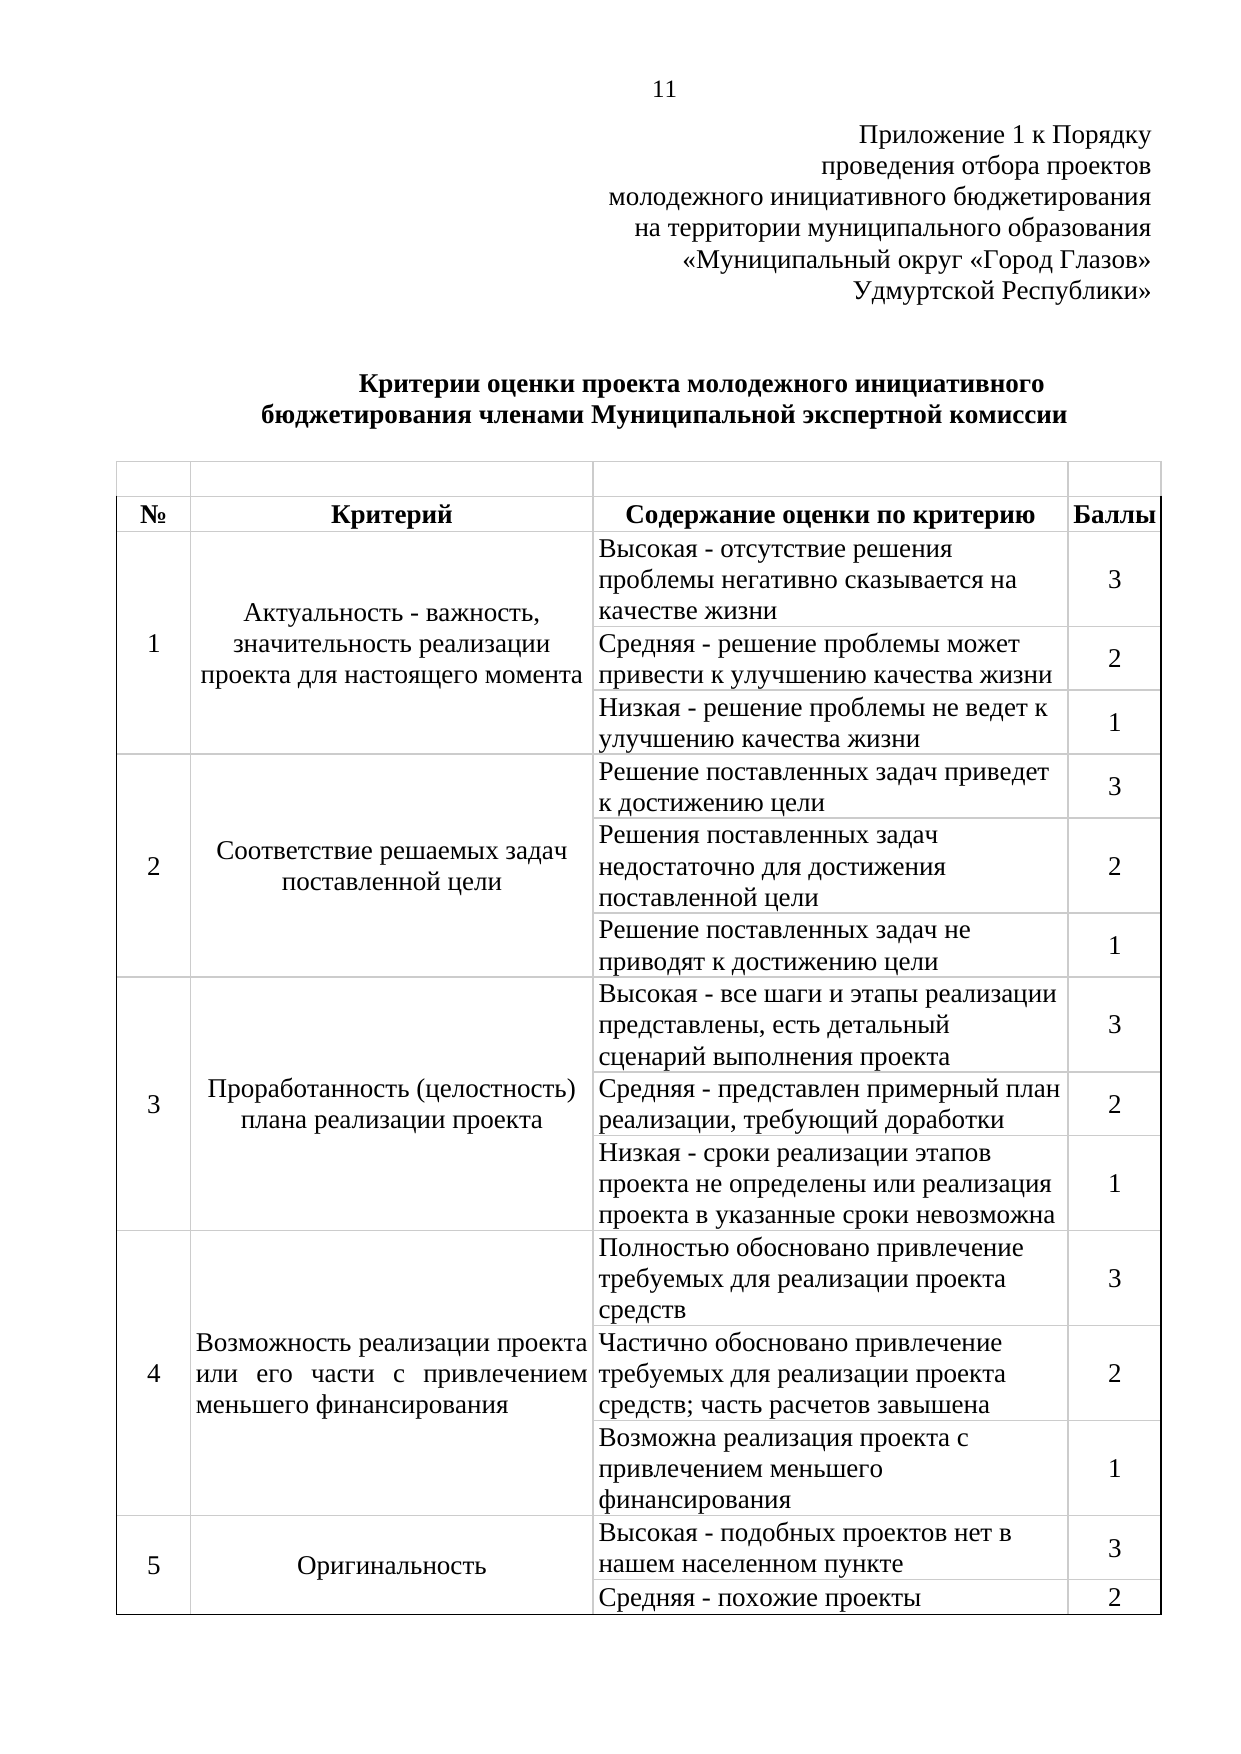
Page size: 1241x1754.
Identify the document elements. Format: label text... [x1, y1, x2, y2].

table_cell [594, 1580, 1067, 1613]
table_cell Содержание оценки по критерию [594, 497, 1067, 531]
table_cell 3 [1069, 755, 1160, 817]
table_cell 2 [1069, 1580, 1160, 1613]
table_cell Средняя - решение проблемы может привести к улучшению качества жизни [594, 627, 1067, 689]
table_cell Средняя - представлен примерный план реализации, требующий доработки [594, 1073, 1067, 1135]
table_cell 2 [117, 755, 190, 976]
table_cell Возможность реализации проекта или его части с привлечением меньшего финансирования [191, 1231, 592, 1515]
table_cell Высокая - отсутствие решения проблемы негативно сказывается на качестве жизни [594, 532, 1067, 626]
table_cell Частично обосновано привлечение требуемых для реализации проекта средств; часть расчетов завышена [594, 1326, 1067, 1420]
table_cell 3 [1069, 532, 1160, 626]
table_cell Высокая - все шаги и этапы реализации представлены, есть детальный сценарий выполнения проекта [594, 978, 1067, 1071]
table_cell Актуальность - важность, значительность реализации проекта для настоящего момента [191, 532, 592, 753]
table_cell Решения поставленных задач недостаточно для достижения поставленной цели [594, 819, 1067, 912]
table_cell 3 [117, 978, 190, 1230]
table_cell 1 [1069, 914, 1160, 976]
table_cell Проработанность (целостность) плана реализации проекта [191, 978, 592, 1230]
table_cell Баллы [1069, 497, 1160, 531]
table_header [594, 462, 1067, 496]
table_cell 1 [1069, 691, 1160, 753]
table_cell Полностью обосновано привлечение требуемых для реализации проекта средств [594, 1231, 1067, 1325]
table_header [191, 462, 592, 496]
text «Муниципальный округ «Город Глазов» [177, 243, 1152, 274]
table_cell Низкая - решение проблемы не ведет к улучшению качества жизни [594, 691, 1067, 753]
table_cell 3 [1069, 978, 1160, 1071]
text Приложение 1 к Порядку [177, 118, 1152, 149]
table_cell 1 [117, 532, 190, 753]
table_cell 2 [1069, 627, 1160, 689]
table_cell 4 [117, 1231, 190, 1515]
table_cell Решение поставленных задач приведет к достижению цели [594, 755, 1067, 817]
table_cell 3 [1069, 1231, 1160, 1325]
table_cell 2 [1069, 1326, 1160, 1420]
table_cell 5 [117, 1516, 190, 1613]
table_cell Высокая - подобных проектов нет в нашем населенном пункте [594, 1516, 1067, 1579]
table_cell № [117, 497, 190, 531]
text на территории муниципального образования [177, 212, 1152, 243]
table_cell 1 [1069, 1421, 1160, 1515]
table_cell Соответствие решаемых задач поставленной цели [191, 755, 592, 976]
text молодежного инициативного бюджетирования [177, 180, 1152, 212]
text проведения отбора проектов [177, 149, 1152, 180]
text Удмуртской Республики» [177, 274, 1152, 305]
table_header [1069, 462, 1160, 496]
table_cell 3 [1069, 1516, 1160, 1579]
table_cell Оригинальность [191, 1516, 592, 1613]
table_cell Низкая - сроки реализации этапов проекта не определены или реализация проекта в указанные сроки невозможна [594, 1136, 1067, 1230]
table_cell 2 [1069, 1073, 1160, 1135]
table_cell 2 [1069, 819, 1160, 912]
text Критерии оценки проекта молодежного инициативного бюджетирования членами Муниципальной экспертной комиссии [177, 367, 1152, 429]
table_header [117, 462, 190, 496]
table_cell Решение поставленных задач не приводят к достижению цели [594, 914, 1067, 976]
table_cell Возможна реализация проекта с привлечением меньшего финансирования [594, 1421, 1067, 1515]
table_cell Критерий [191, 497, 592, 531]
table_cell 1 [1069, 1136, 1160, 1230]
